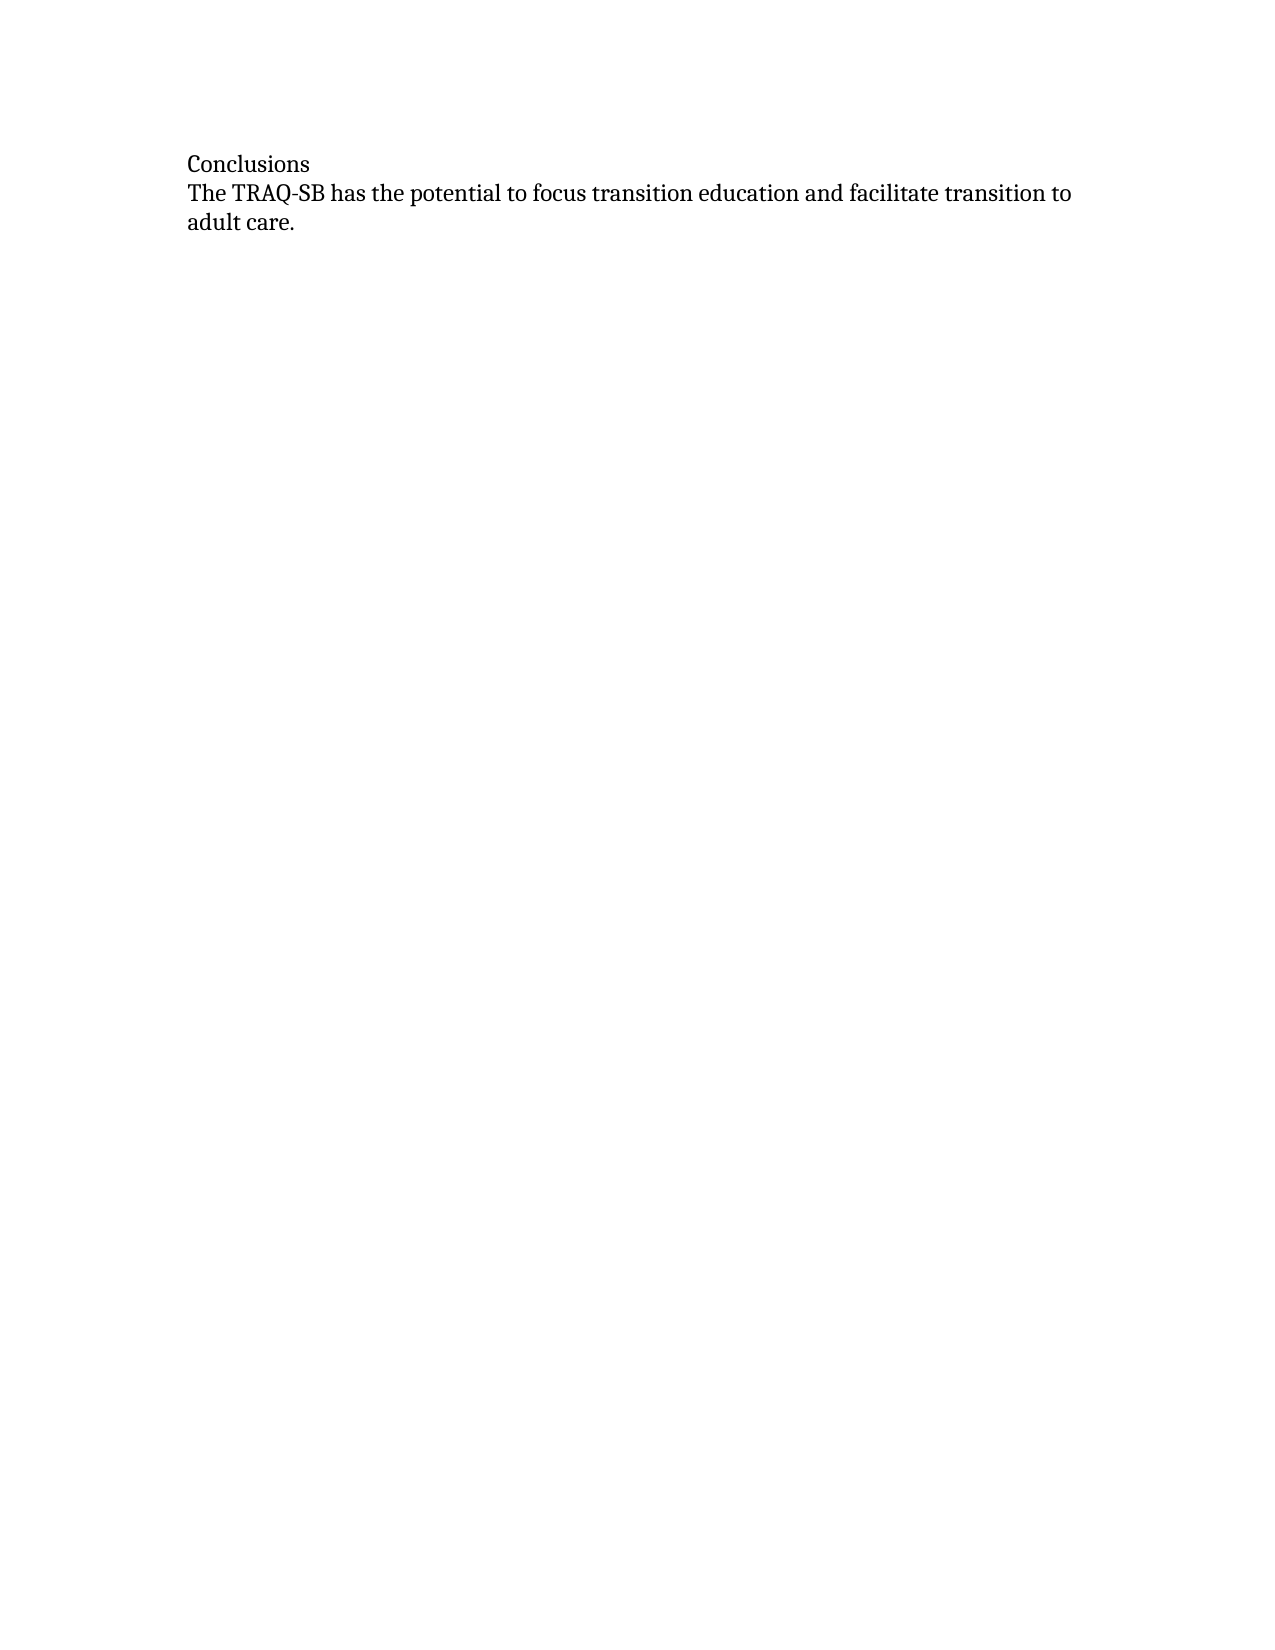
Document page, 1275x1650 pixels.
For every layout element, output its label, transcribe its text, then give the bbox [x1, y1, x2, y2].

text The TRAQ-SB has the potential to focus transition education and facilitate transition to adult care. [187, 179, 1087, 236]
text Conclusions [187, 150, 1087, 179]
